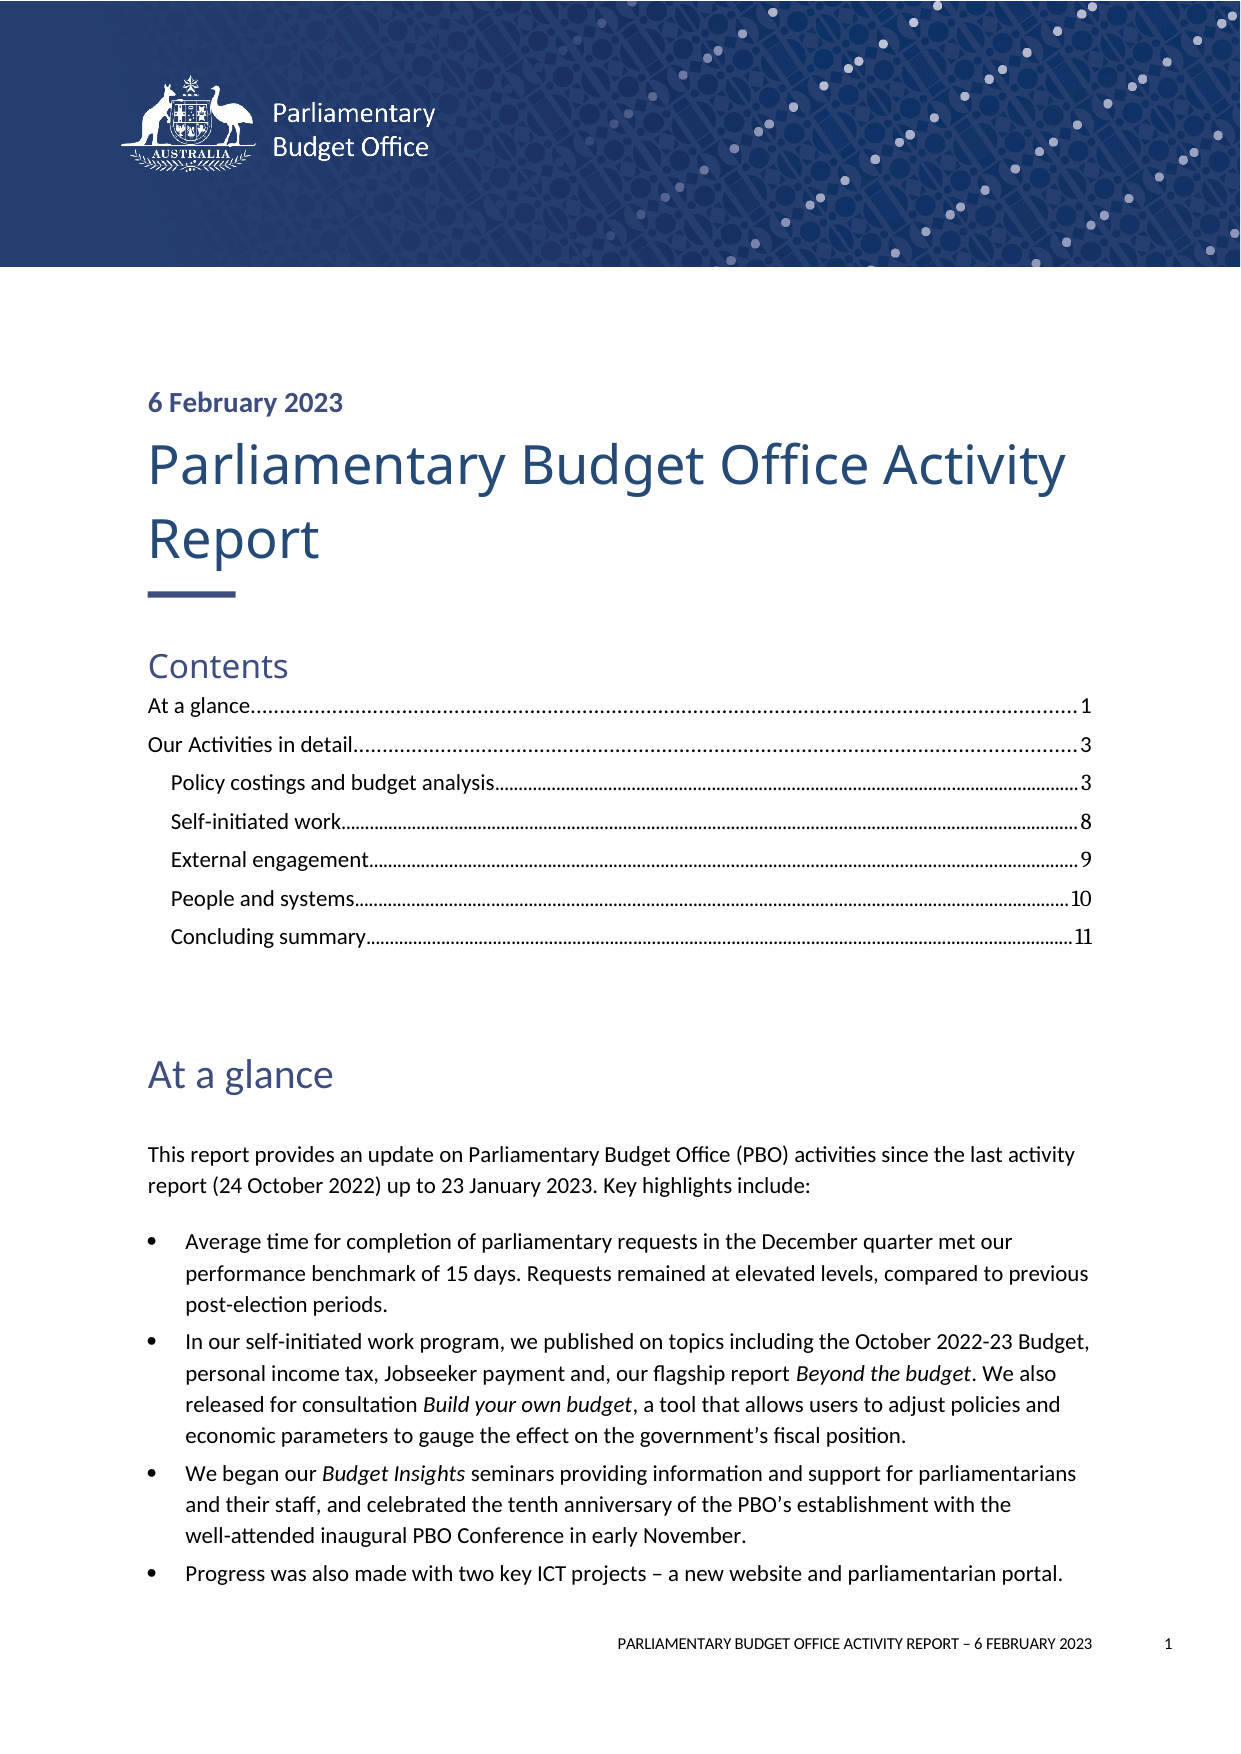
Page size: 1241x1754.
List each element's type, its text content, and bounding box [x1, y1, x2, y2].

list In our self-initiated work program, we published on topics including the October 2022-23 Budget, personal income tax, Jobseeker payment and, our flagship report Beyond the budget. We also released for consultation Build your own budget, a tool that allows users to adjust policies and economic parameters to gauge the effect on the government’s fiscal position. [148, 1324, 1092, 1449]
list Progress was also made with two key ICT projects – a new website and parliamentarian portal. [148, 1555, 1092, 1587]
list We began our Budget Insights seminars providing information and support for parliamentarians and their staff, and celebrated the tenth anniversary of the PBO’s establishment with the well-attended inaugural PBO Conference in early November. [148, 1455, 1092, 1549]
subtitle At a glance [148, 1048, 1092, 1099]
text This report provides an update on Parliamentary Budget Office (PBO) activities since the last activity report (24 October 2022) up to 23 January 2023. Key highlights include: [148, 1137, 1092, 1199]
picture [0, 1, 1241, 267]
list Average time for completion of parliamentary requests in the December quarter met our performance benchmark of 15 days. Requests remained at elevated levels, compared to previous post-election periods. [148, 1224, 1092, 1318]
text 6 February 2023 [148, 384, 1092, 420]
title Parliamentary Budget Office Activity Report [148, 426, 1092, 574]
